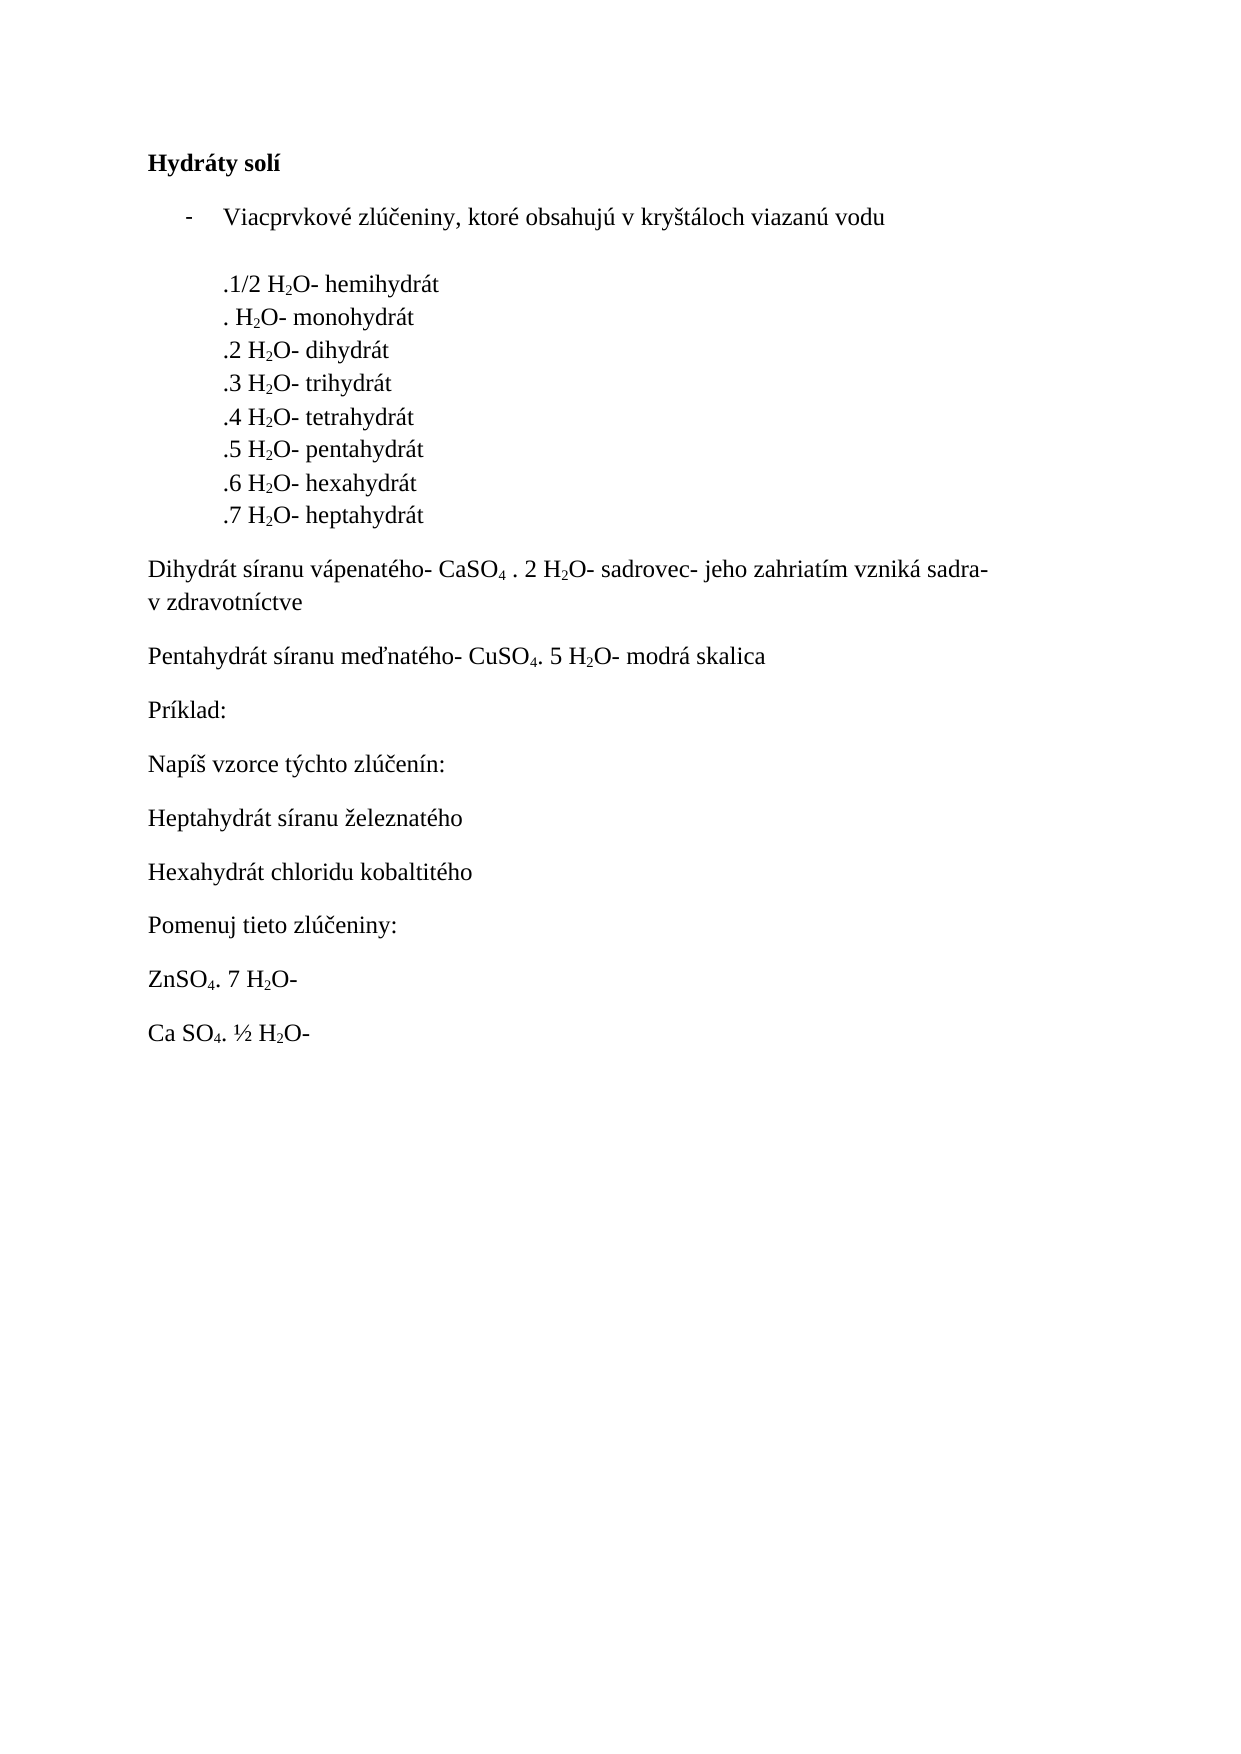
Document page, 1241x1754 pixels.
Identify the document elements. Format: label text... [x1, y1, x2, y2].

text Napíš vzorce týchto zlúčenín: [148, 749, 1093, 778]
text Heptahydrát síranu železnatého [148, 803, 1093, 832]
text Pomenuj tieto zlúčeniny: [148, 911, 1093, 939]
text Dihydrát síranu vápenatého- CaSO4 . 2 H2O- sadrovec- jeho zahriatím vzniká sadra- v zdravotníctve [148, 554, 1093, 616]
list .1/2 H2O- hemihydrát [223, 269, 1093, 298]
text Príklad: [148, 695, 1093, 724]
text Hydráty solí [148, 148, 1093, 176]
list .2 H2O- dihydrát [223, 336, 1093, 364]
text Hexahydrát chloridu kobaltitého [148, 857, 1093, 886]
list .5 H2O- pentahydrát [223, 434, 1093, 463]
text ZnSO4. 7 H2O- [148, 964, 1093, 993]
list .4 H2O- tetrahydrát [223, 402, 1093, 430]
list Viacprvkové zlúčeniny, ktoré obsahujú v kryštáloch viazanú vodu [185, 201, 1093, 232]
text Ca SO4. ½ H2O- [148, 1018, 1093, 1047]
list .7 H2O- heptahydrát [223, 501, 1093, 529]
list .3 H2O- trihydrát [223, 368, 1093, 397]
list . H2O- monohydrát [223, 302, 1093, 331]
text Pentahydrát síranu meďnatého- CuSO4. 5 H2O- modrá skalica [148, 641, 1093, 670]
list .6 H2O- hexahydrát [223, 468, 1093, 496]
